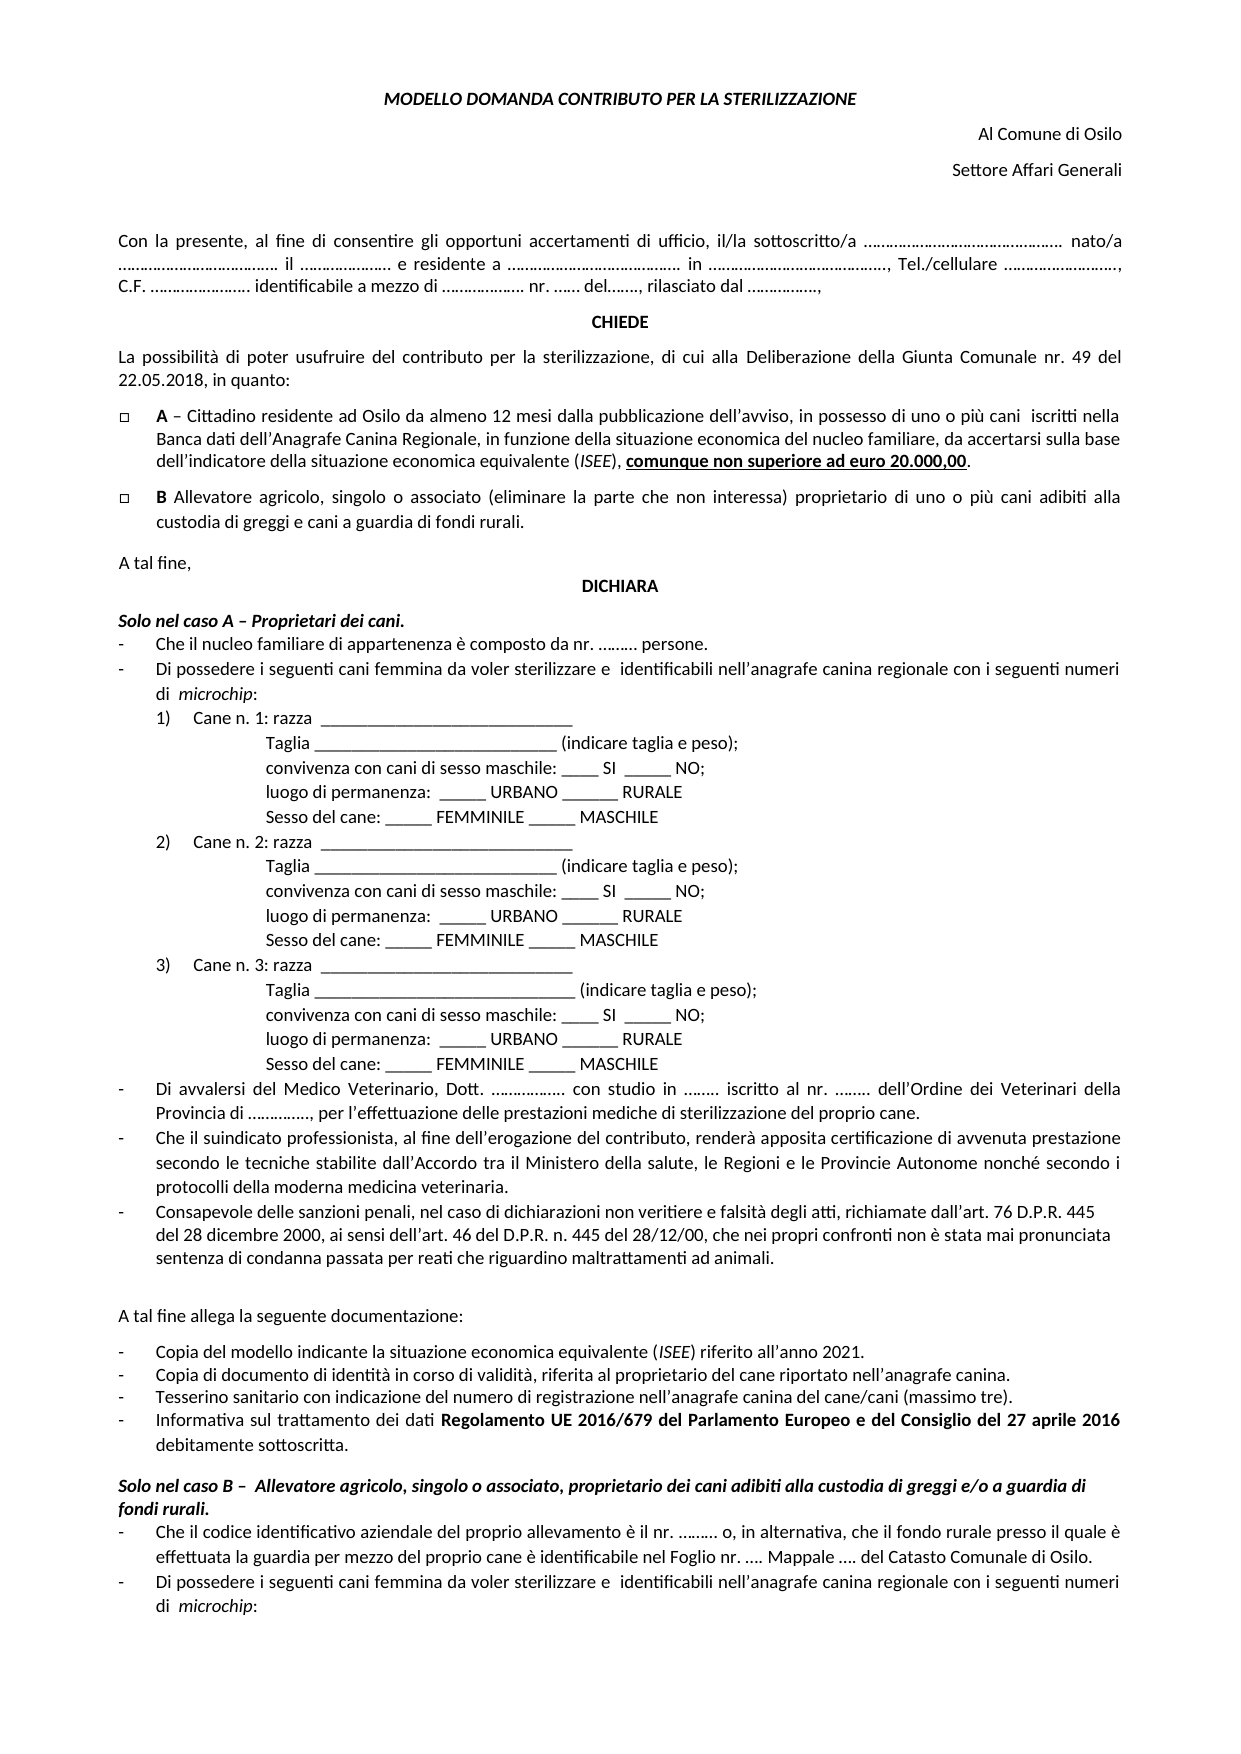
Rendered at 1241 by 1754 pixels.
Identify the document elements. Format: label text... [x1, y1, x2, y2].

text A tal fine, [119, 551, 1122, 574]
list Di possedere i seguenti cani femmina da voler sterilizzare e identificabili nell’anagrafe canina regionale con i seguenti numeri di microchip: [118, 657, 1122, 705]
list Taglia ____________________________ (indicare taglia e peso); [266, 978, 1122, 1001]
list A – Cittadino residente ad Osilo da almeno 12 mesi dalla pubblicazione dell’avviso, in possesso di uno o più cani iscritti nella Banca dati dell’Anagrafe Canina Regionale, in funzione della situazione economica del nucleo familiare, da accertarsi sulla base dell’indicatore della situazione economica equivalente (ISEE), comunque non superiore ad euro 20.000,00. [119, 404, 1122, 473]
list convivenza con cani di sesso maschile: ____ SI _____ NO; [266, 879, 1122, 902]
list Che il suindicato professionista, al fine dell’erogazione del contributo, renderà apposita certificazione di avvenuta prestazione secondo le tecniche stabilite dall’Accordo tra il Ministero della salute, le Regioni e le Provincie Autonome nonché secondo i protocolli della moderna medicina veterinaria. [118, 1126, 1122, 1198]
list Cane n. 3: razza ___________________________ [156, 953, 1122, 976]
text DICHIARA [118, 574, 1122, 597]
list Cane n. 2: razza ___________________________ [156, 830, 1122, 853]
list B Allevatore agricolo, singolo o associato (eliminare la parte che non interessa) proprietario di uno o più cani adibiti alla custodia di greggi e cani a guardia di fondi rurali. [118, 485, 1122, 533]
list Consapevole delle sanzioni penali, nel caso di dichiarazioni non veritiere e falsità degli atti, richiamate dall’art. 76 D.P.R. 445 del 28 dicembre 2000, ai sensi dell’art. 46 del D.P.R. n. 445 del 28/12/00, che nei propri confronti non è stata mai pronunciata sentenza di condanna passata per reati che riguardino maltrattamenti ad animali. [118, 1200, 1122, 1269]
list Informativa sul trattamento dei dati Regolamento UE 2016/679 del Parlamento Europeo e del Consiglio del 27 aprile 2016 debitamente sottoscritta. [118, 1408, 1122, 1456]
text Con la presente, al fine di consentire gli opportuni accertamenti di ufficio, il/la sottoscritto/a ………………………………………. nato/a ………………………………. il ………………… e residente a …………………………………. in ………………………………….., Tel./cellulare …………………….., C.F. ………………….. identificabile a mezzo di ………………. nr. …… del……., rilasciato dal ……………., [118, 229, 1122, 298]
list Di possedere i seguenti cani femmina da voler sterilizzare e identificabili nell’anagrafe canina regionale con i seguenti numeri di microchip: [118, 1570, 1122, 1617]
list Di avvalersi del Medico Veterinario, Dott. …………….. con studio in …….. iscritto al nr. …….. dell’Ordine dei Veterinari della Provincia di ………….., per l’effettuazione delle prestazioni mediche di sterilizzazione del proprio cane. [118, 1077, 1122, 1124]
list luogo di permanenza: _____ URBANO ______ RURALE [266, 781, 1122, 803]
text Al Comune di Osilo [118, 123, 1122, 146]
list Sesso del cane: _____ FEMMINILE _____ MASCHILE [266, 1052, 1122, 1075]
list Che il codice identificativo aziendale del proprio allevamento è il nr. ……… o, in alternativa, che il fondo rurale presso il quale è effettuata la guardia per mezzo del proprio cane è identificabile nel Foglio nr. …. Mappale …. del Catasto Comunale di Osilo. [118, 1520, 1122, 1568]
list Cane n. 1: razza ___________________________ [156, 706, 1122, 729]
text CHIEDE [118, 310, 1122, 333]
list Taglia __________________________ (indicare taglia e peso); [266, 731, 1122, 754]
list Copia del modello indicante la situazione economica equivalente (ISEE) riferito all’anno 2021. [118, 1340, 1122, 1363]
list Tesserino sanitario con indicazione del numero di registrazione nell’anagrafe canina del cane/cani (massimo tre). [118, 1386, 1122, 1408]
text MODELLO DOMANDA CONTRIBUTO PER LA STERILIZZAZIONE [118, 87, 1122, 110]
list Copia di documento di identità in corso di validità, riferita al proprietario del cane riportato nell’anagrafe canina. [118, 1363, 1122, 1386]
text La possibilità di poter usufruire del contributo per la sterilizzazione, di cui alla Deliberazione della Giunta Comunale nr. 49 del 22.05.2018, in quanto: [118, 346, 1122, 391]
list Che il nucleo familiare di appartenenza è composto da nr. ……… persone. [118, 632, 1122, 655]
list Sesso del cane: _____ FEMMINILE _____ MASCHILE [266, 929, 1122, 952]
list convivenza con cani di sesso maschile: ____ SI _____ NO; [266, 1003, 1122, 1026]
list luogo di permanenza: _____ URBANO ______ RURALE [266, 1027, 1122, 1050]
list Sesso del cane: _____ FEMMINILE _____ MASCHILE [266, 805, 1122, 828]
text Settore Affari Generali [118, 158, 1122, 181]
text Solo nel caso B – Allevatore agricolo, singolo o associato, proprietario dei cani adibiti alla custodia di greggi e/o a guardia di fondi rurali. [118, 1474, 1122, 1520]
text Solo nel caso A – Proprietari dei cani. [118, 609, 1122, 632]
list convivenza con cani di sesso maschile: ____ SI _____ NO; [266, 756, 1122, 779]
list luogo di permanenza: _____ URBANO ______ RURALE [266, 904, 1122, 927]
list Taglia __________________________ (indicare taglia e peso); [266, 854, 1122, 877]
text A tal fine allega la seguente documentazione: [118, 1304, 1122, 1327]
